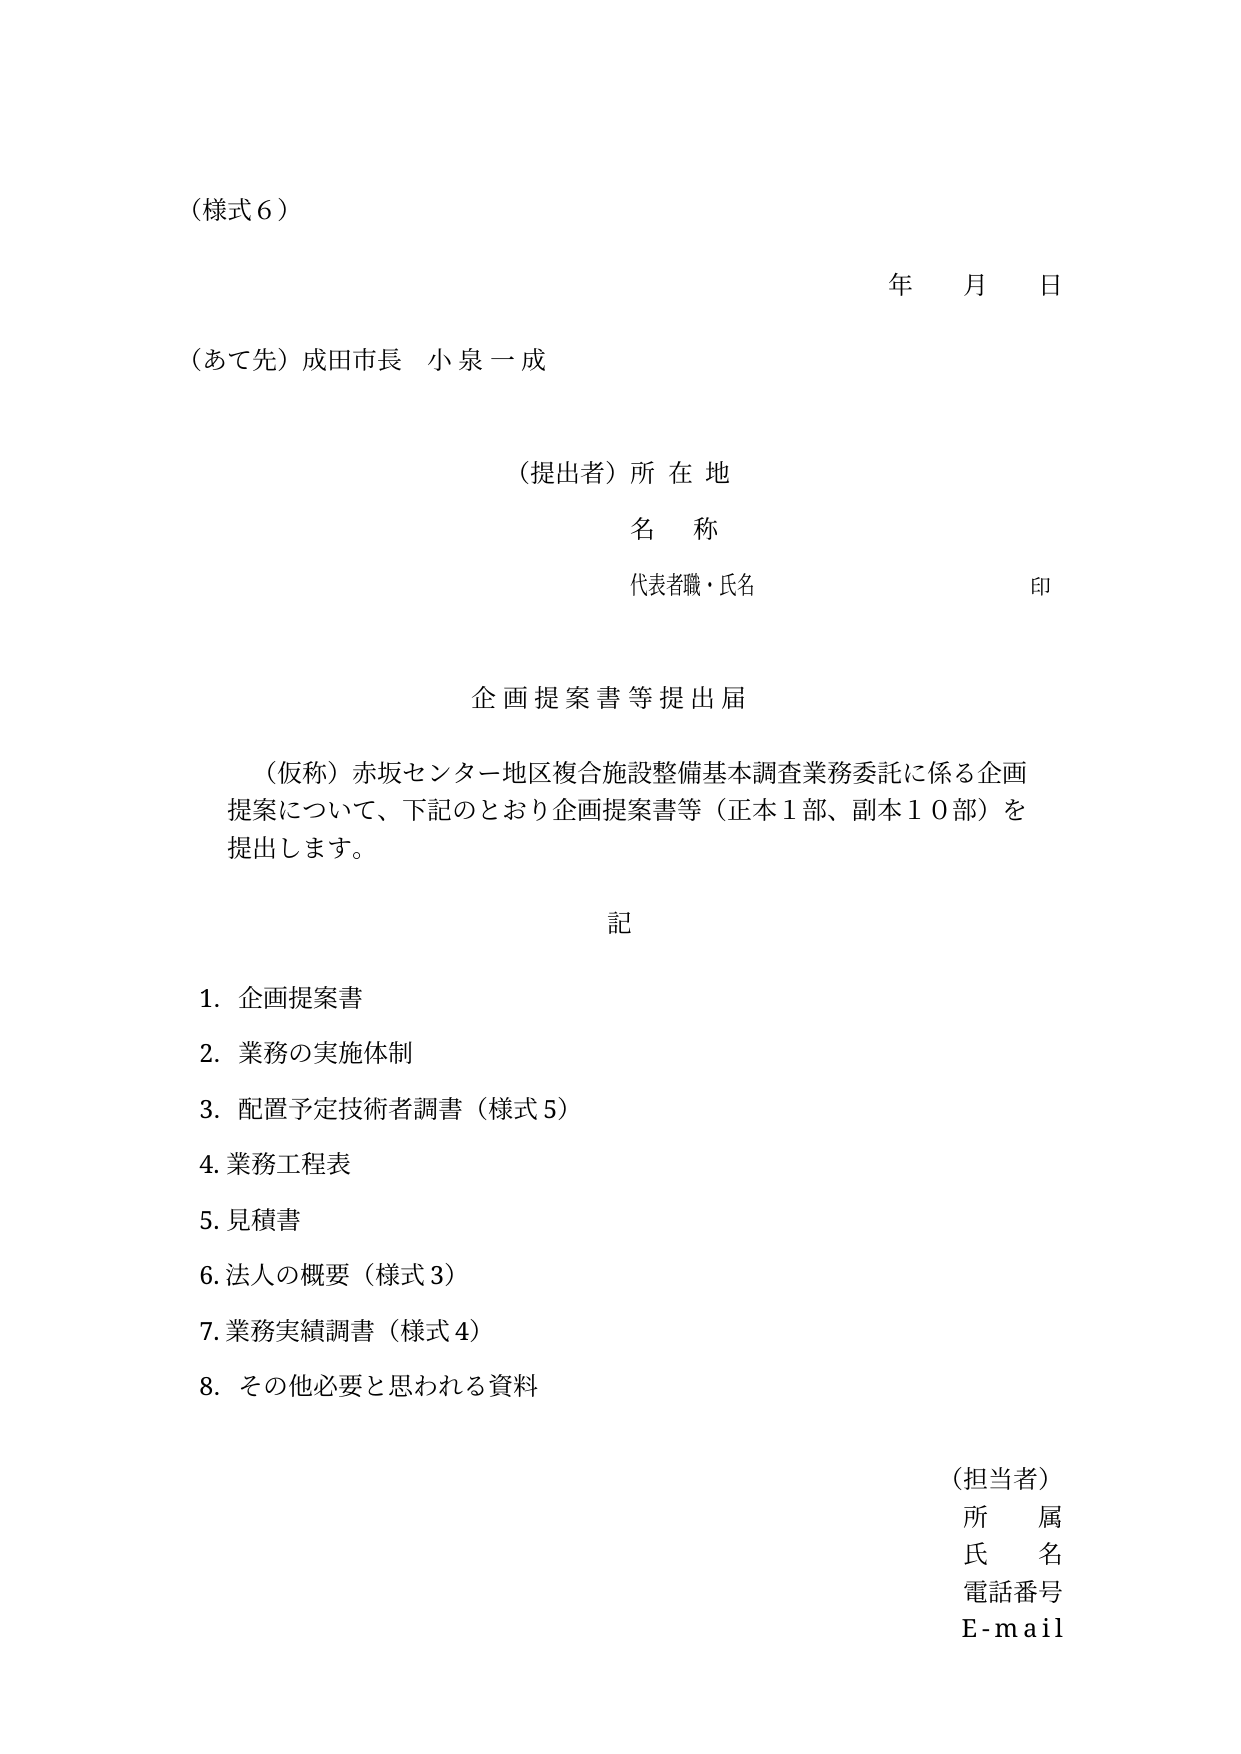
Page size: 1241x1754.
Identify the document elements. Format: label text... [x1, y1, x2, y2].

text 6. 法人の概要（様式3） [199, 1255, 1063, 1293]
text 氏 名 [177, 1534, 1063, 1572]
text 記 [177, 902, 1063, 940]
text 5. 見積書 [199, 1199, 1063, 1237]
text 所 属 [177, 1497, 1063, 1534]
text 4. 業務工程表 [199, 1144, 1063, 1182]
text （提出者）所在地 [505, 452, 1063, 490]
text （担当者） [177, 1459, 1063, 1497]
text 2．業務の実施体制 [199, 1033, 1063, 1071]
text 年 月 日 [177, 265, 1063, 302]
text 企画提案書等提出届 [177, 677, 1041, 715]
text 1．企画提案書 [199, 977, 1063, 1015]
text 代表者職・氏名 印 [631, 565, 1063, 602]
text （様式６） [177, 190, 1063, 227]
text 7. 業務実績調書（様式4） [199, 1311, 1063, 1348]
text （仮称）赤坂センター地区複合施設整備基本調査業務委託に係る企画提案について、下記のとおり企画提案書等（正本１部、副本１０部）を提出します。 [177, 752, 1041, 865]
text 電話番号 [177, 1572, 1063, 1609]
text （あて先）成田市長 小 泉 一 成 [177, 340, 1063, 377]
text E-mail [177, 1609, 1063, 1647]
text 8．その他必要と思われる資料 [199, 1366, 1063, 1404]
text 3．配置予定技術者調書（様式5） [199, 1088, 1063, 1126]
text 名称 [631, 509, 1063, 546]
